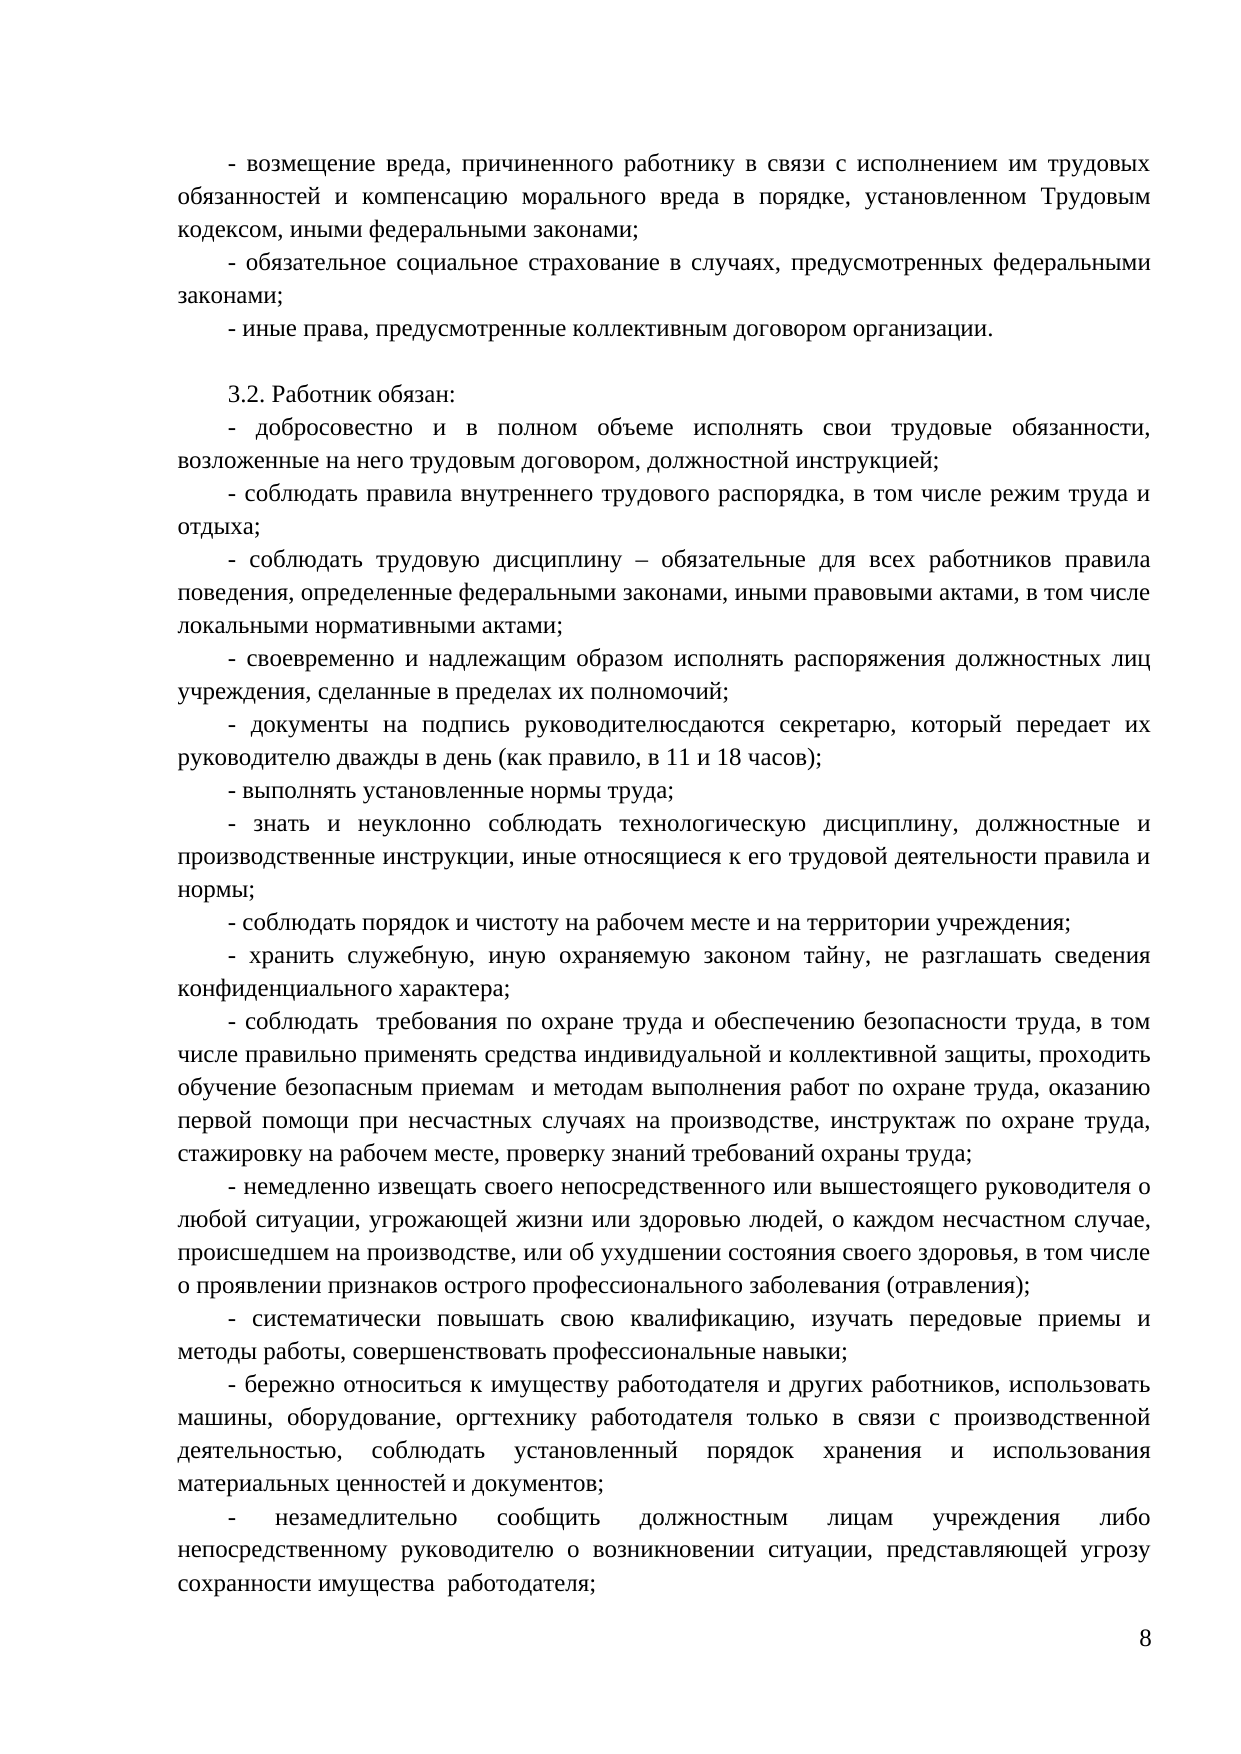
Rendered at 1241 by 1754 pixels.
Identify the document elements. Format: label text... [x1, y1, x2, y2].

text - соблюдать правила внутреннего трудового распорядка, в том числе режим труда и отдыха; [177, 478, 1152, 540]
text - соблюдать трудовую дисциплину – обязательные для всех работников правила поведения, определенные федеральными законами, иными правовыми актами, в том числе локальными нормативными актами; [177, 544, 1152, 639]
text - хранить служебную, иную охраняемую законом тайну, не разглашать сведения конфиденциального характера; [177, 940, 1152, 1002]
text - немедленно извещать своего непосредственного или вышестоящего руководителя о любой ситуации, угрожающей жизни или здоровью людей, о каждом несчастном случае, происшедшем на производстве, или об ухудшении состояния своего здоровья, в том числе о проявлении признаков острого профессионального заболевания (отравления); [177, 1171, 1152, 1299]
text - обязательное социальное страхование в случаях, предусмотренных федеральными законами; [177, 247, 1152, 308]
text - соблюдать порядок и чистоту на рабочем месте и на территории учреждения; [177, 907, 1152, 936]
text - бережно относиться к имуществу работодателя и других работников, использовать машины, оборудование, оргтехнику работодателя только в связи с производственной деятельностью, соблюдать установленный порядок хранения и использования материальных ценностей и документов; [177, 1369, 1152, 1497]
text 3.2. Работник обязан: [177, 379, 1152, 408]
text - выполнять установленные нормы труда; [177, 775, 1152, 804]
text - добросовестно и в полном объеме исполнять свои трудовые обязанности, возложенные на него трудовым договором, должностной инструкцией; [177, 412, 1152, 474]
text - соблюдать требования по охране труда и обеспечению безопасности труда, в том числе правильно применять средства индивидуальной и коллективной защиты, проходить обучение безопасным приемам и методам выполнения работ по охране труда, оказанию первой помощи при несчастных случаях на производстве, инструктаж по охране труда, стажировку на рабочем месте, проверку знаний требований охраны труда; [177, 1006, 1152, 1167]
text - систематически повышать свою квалификацию, изучать передовые приемы и методы работы, совершенствовать профессиональные навыки; [177, 1303, 1152, 1365]
text - своевременно и надлежащим образом исполнять распоряжения должностных лиц учреждения, сделанные в пределах их полномочий; [177, 643, 1152, 705]
text - незамедлительно сообщить должностным лицам учреждения либо непосредственному руководителю о возникновении ситуации, представляющей угрозу сохранности имущества работодателя; [177, 1502, 1152, 1596]
text - возмещение вреда, причиненного работнику в связи с исполнением им трудовых обязанностей и компенсацию морального вреда в порядке, установленном Трудовым кодексом, иными федеральными законами; [177, 148, 1152, 242]
text - документы на подпись руководителюсдаются секретарю, который передает их руководителю дважды в день (как правило, в 11 и 18 часов); [177, 709, 1152, 771]
text - иные права, предусмотренные коллективным договором организации. [177, 313, 1152, 342]
text - знать и неуклонно соблюдать технологическую дисциплину, должностные и производственные инструкции, иные относящиеся к его трудовой деятельности правила и нормы; [177, 808, 1152, 903]
